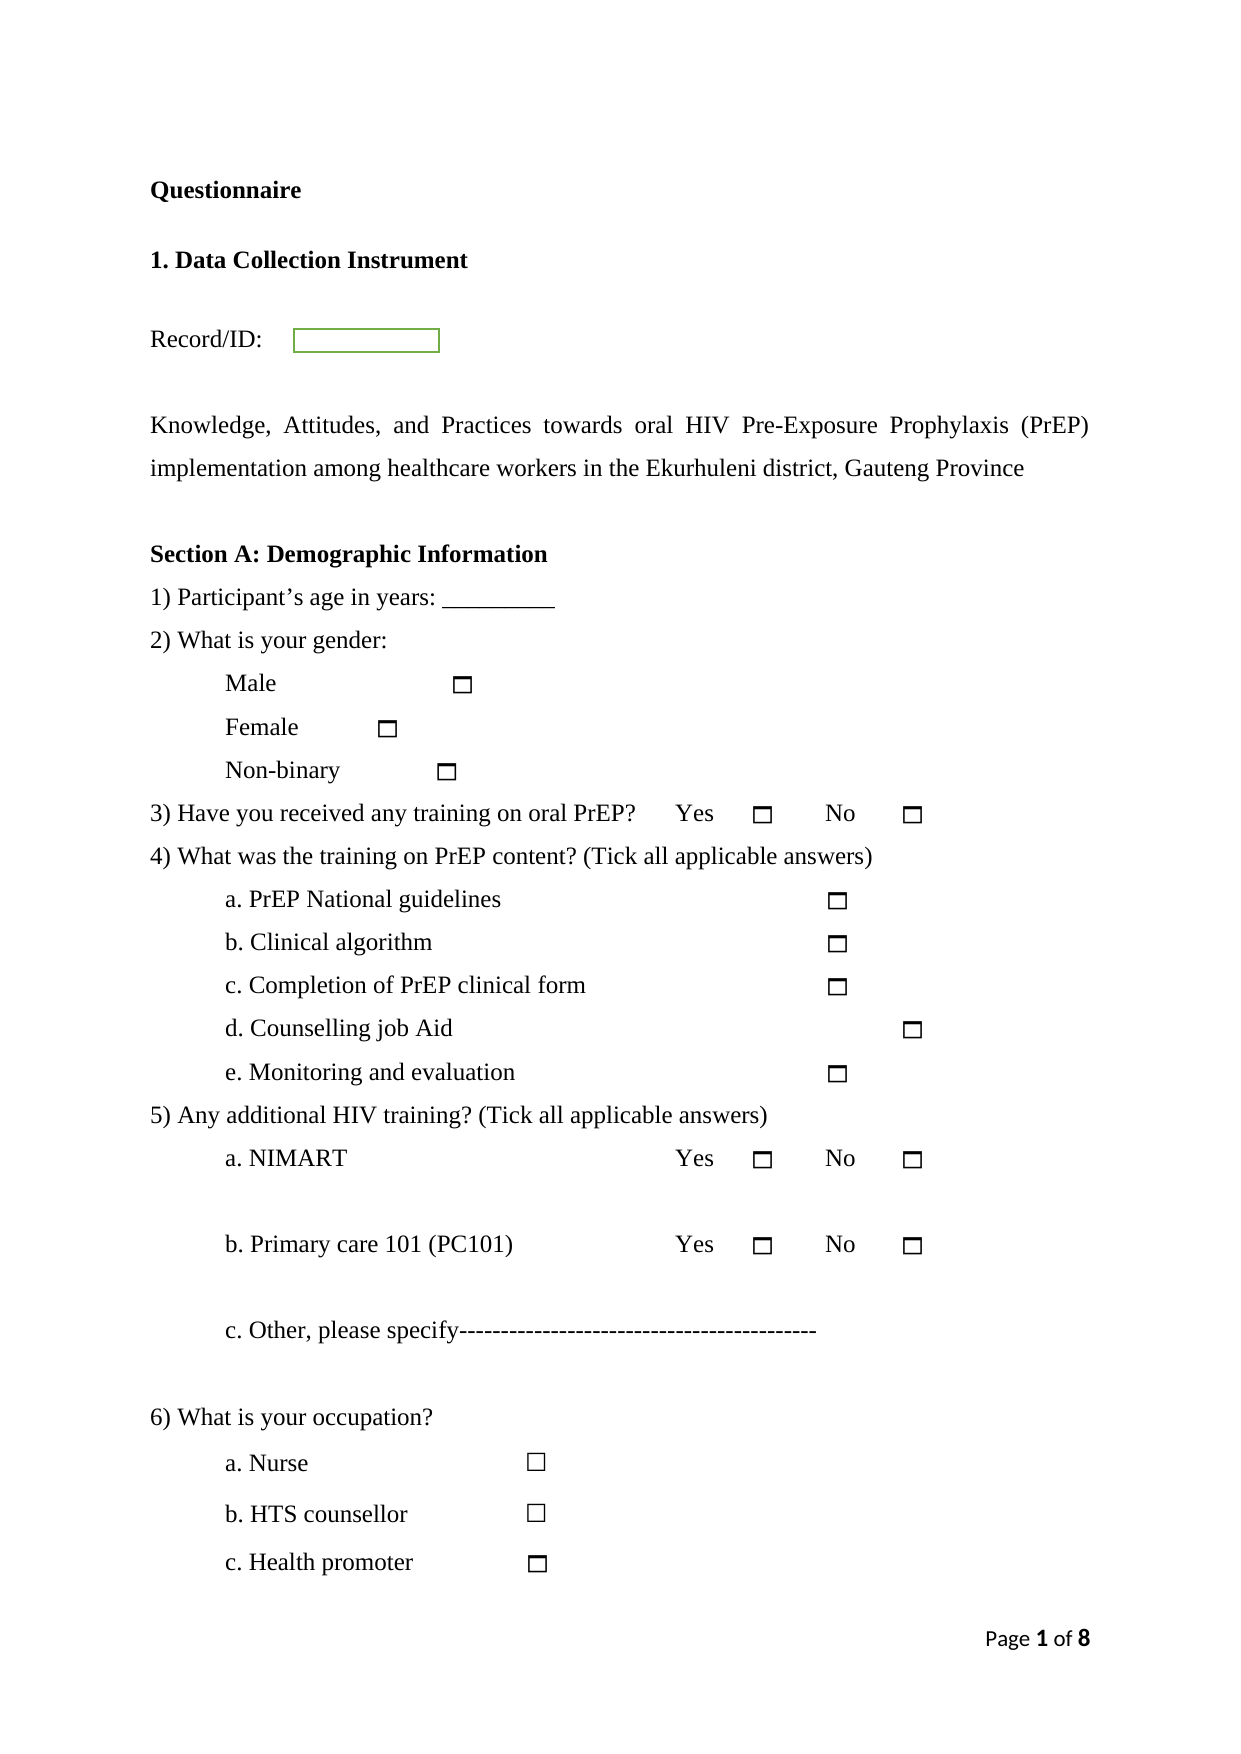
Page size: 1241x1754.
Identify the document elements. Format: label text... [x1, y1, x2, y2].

text c. Completion of PrEP clinical form [225, 970, 1090, 999]
text b. HTS counsellor [225, 1496, 1090, 1530]
text 1) Participant’s age in years: _________ [150, 582, 1090, 611]
text Non-binary [225, 755, 1090, 783]
text b. Primary care 101 (PC101) Yes No [225, 1229, 1090, 1301]
text a. NIMART Yes No [225, 1143, 1090, 1215]
text Male [225, 668, 1090, 697]
text c. Health promoter [225, 1547, 1090, 1576]
text Record/ID: [150, 324, 1090, 353]
text Female [225, 712, 1090, 740]
subtitle Questionnaire [150, 175, 1090, 204]
text c. Other, please specify------------------------------------------- [225, 1315, 1090, 1344]
text Knowledge, Attitudes, and Practices towards oral HIV Pre-Exposure Prophylaxis (PrEP) implementation among healthcare workers in the Ekurhuleni district, Gauteng Province [150, 410, 1090, 525]
text e. Monitoring and evaluation [225, 1057, 1090, 1085]
text a. PrEP National guidelines [225, 884, 1090, 913]
text 3) Have you received any training on oral PrEP? Yes No [150, 798, 1090, 827]
text 6) What is your occupation? [150, 1402, 1090, 1430]
text 5) Any additional HIV training? (Tick all applicable answers) [150, 1100, 1090, 1128]
subtitle 1. Data Collection Instrument [150, 245, 1090, 274]
text 4) What was the training on PrEP content? (Tick all applicable answers) [150, 841, 1090, 870]
text d. Counselling job Aid [225, 1013, 1090, 1042]
text b. Clinical algorithm [225, 927, 1090, 956]
text 2) What is your gender: [150, 625, 1090, 654]
text a. Nurse [225, 1445, 1090, 1479]
text Section A: Demographic Information [150, 539, 1090, 568]
